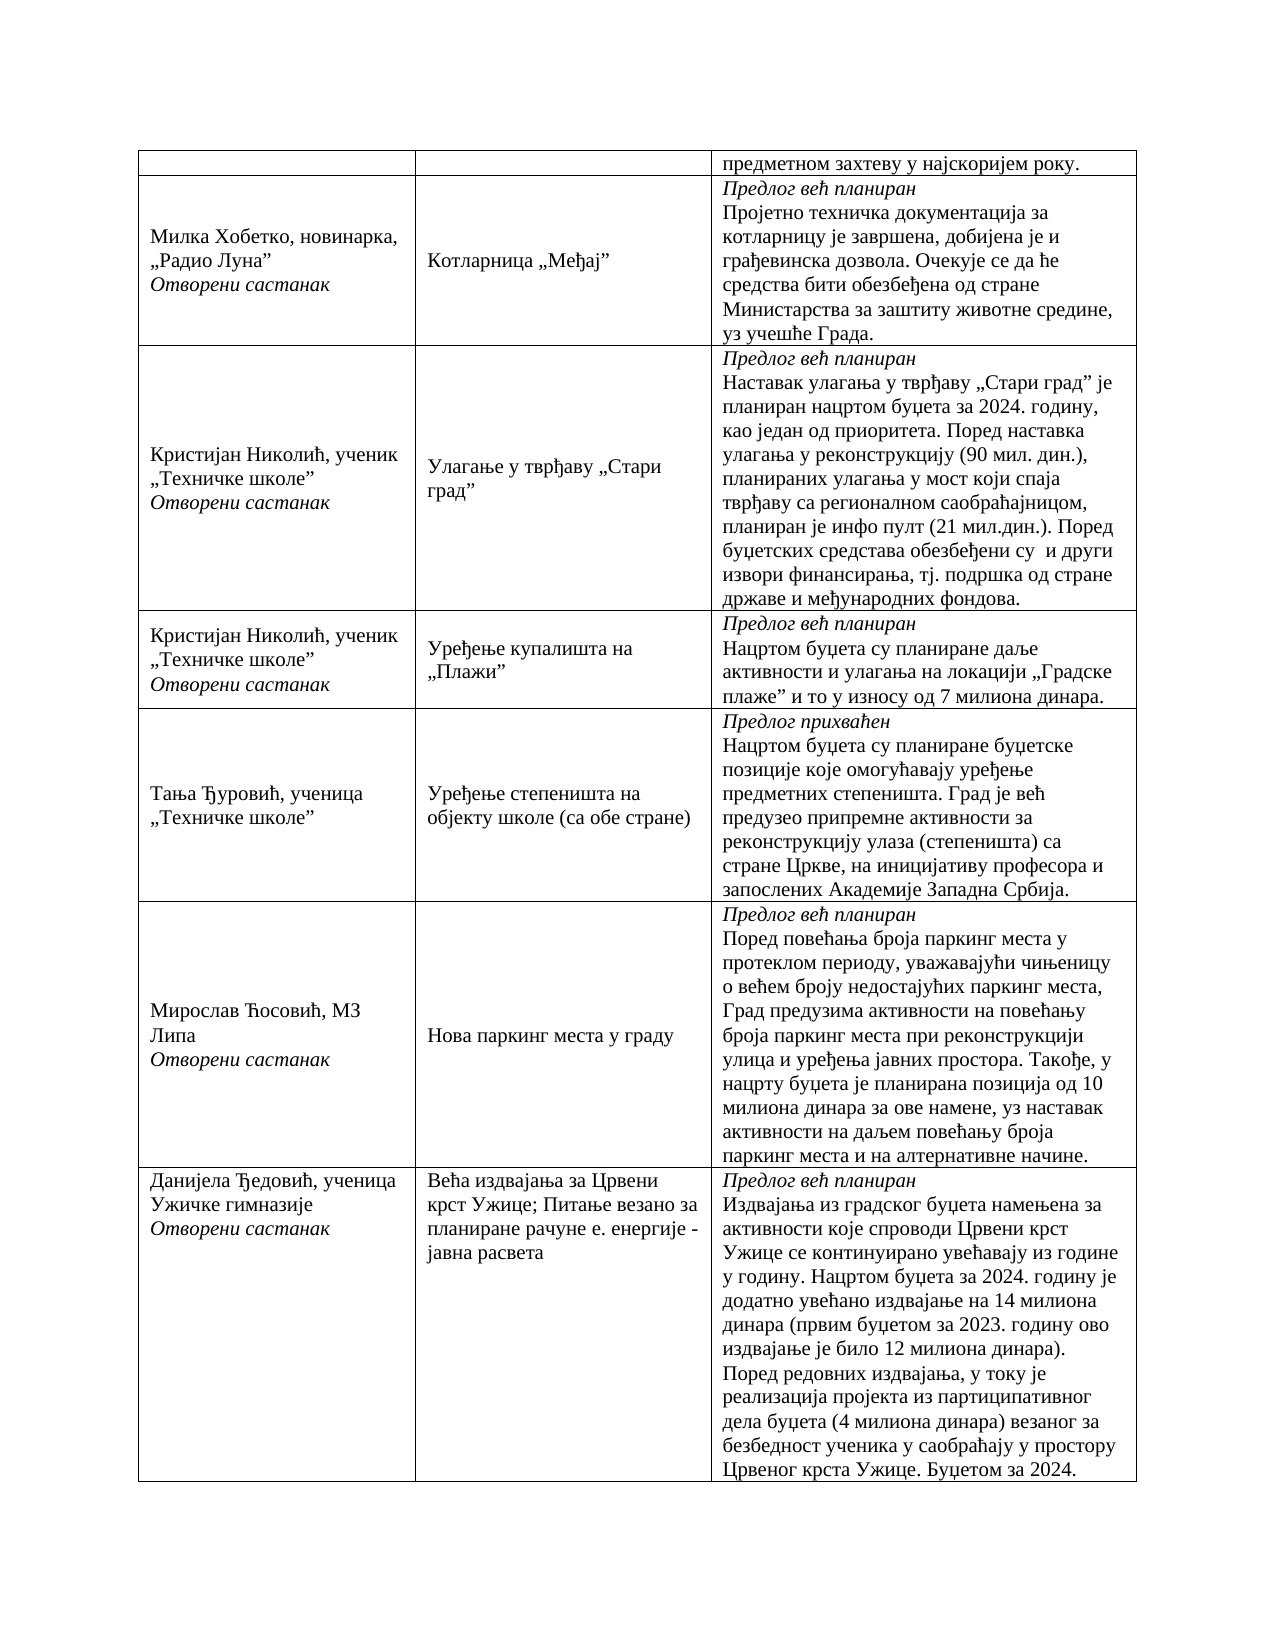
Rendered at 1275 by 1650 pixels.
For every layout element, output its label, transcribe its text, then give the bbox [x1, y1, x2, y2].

table_cell Предлог већ планиран Пројетно техничка документација за котларницу је завршена, добијена је и грађевинска дозвола. Очекује се да ће средства бити обезбеђена од стране Министарства за заштиту животне средине, уз учешће Града. [712, 176, 1136, 344]
table_cell Тања Ђуровић, ученица „Техничке школе” [139, 709, 415, 901]
table_cell Кристијан Николић, ученик „Техничке школе” Отворени састанак [139, 611, 415, 708]
table_cell Кристијан Николић, ученик „Техничке школе” Отворени састанак [139, 346, 415, 610]
table_cell Уређење степеништа на објекту школе (са обе стране) [416, 709, 711, 901]
table_cell Мирослав Ћосовић, МЗ Липа Отворени састанак [139, 902, 415, 1167]
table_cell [139, 151, 415, 175]
table_cell Нова паркинг места у граду [416, 902, 711, 1167]
table_cell Уређење купалишта на „Плажи” [416, 611, 711, 708]
table_cell Предлог већ планиран Нацртом буџета су планиране даље активности и улагања на локацији „Градске плаже” и то у износу од 7 милиона динара. [712, 611, 1136, 708]
table_cell Улагање у тврђаву „Стари град” [416, 346, 711, 610]
table_cell Предлог прихваћен Нацртом буџета су планиране буџетске позиције које омогућавају уређење предметних степеништа. Град је већ предузео припремне активности за реконструкцију улаза (степеништа) са стране Цркве, на иницијативу професора и запослених Академије Западна Србија. [712, 709, 1136, 901]
table_cell Предлог већ планиран Наставак улагања у тврђаву „Стари град” је планиран нацртом буџета за 2024. годину, као један од приоритета. Поред наставка улагања у реконструкцију (90 мил. дин.), планираних улагања у мост који спаја тврђаву са регионалном саобраћајницом, планиран је инфо пулт (21 мил.дин.). Поред буџетских средстава обезбеђени су и други извори финансирања, тј. подршка од стране државе и међународних фондова. [712, 346, 1136, 610]
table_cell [416, 151, 711, 175]
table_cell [712, 1168, 1136, 1481]
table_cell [712, 151, 1136, 175]
table_cell Котларница „Међај” [416, 176, 711, 344]
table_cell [416, 1168, 711, 1481]
table_cell Милка Хобетко, новинарка, „Радио Луна” Отворени састанак [139, 176, 415, 344]
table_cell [139, 1168, 415, 1481]
table_cell Предлог већ планиран Поред повећања броја паркинг места у протеклом периоду, уважавајући чињеницу о већем броју недостајућих паркинг места, Град предузима активности на повећању броја паркинг места при реконструкцији улица и уређења јавних простора. Такође, у нацрту буџета је планирана позиција од 10 милиона динара за ове намене, уз наставак активности на даљем повећању броја паркинг места и на алтернативне начине. [712, 902, 1136, 1167]
